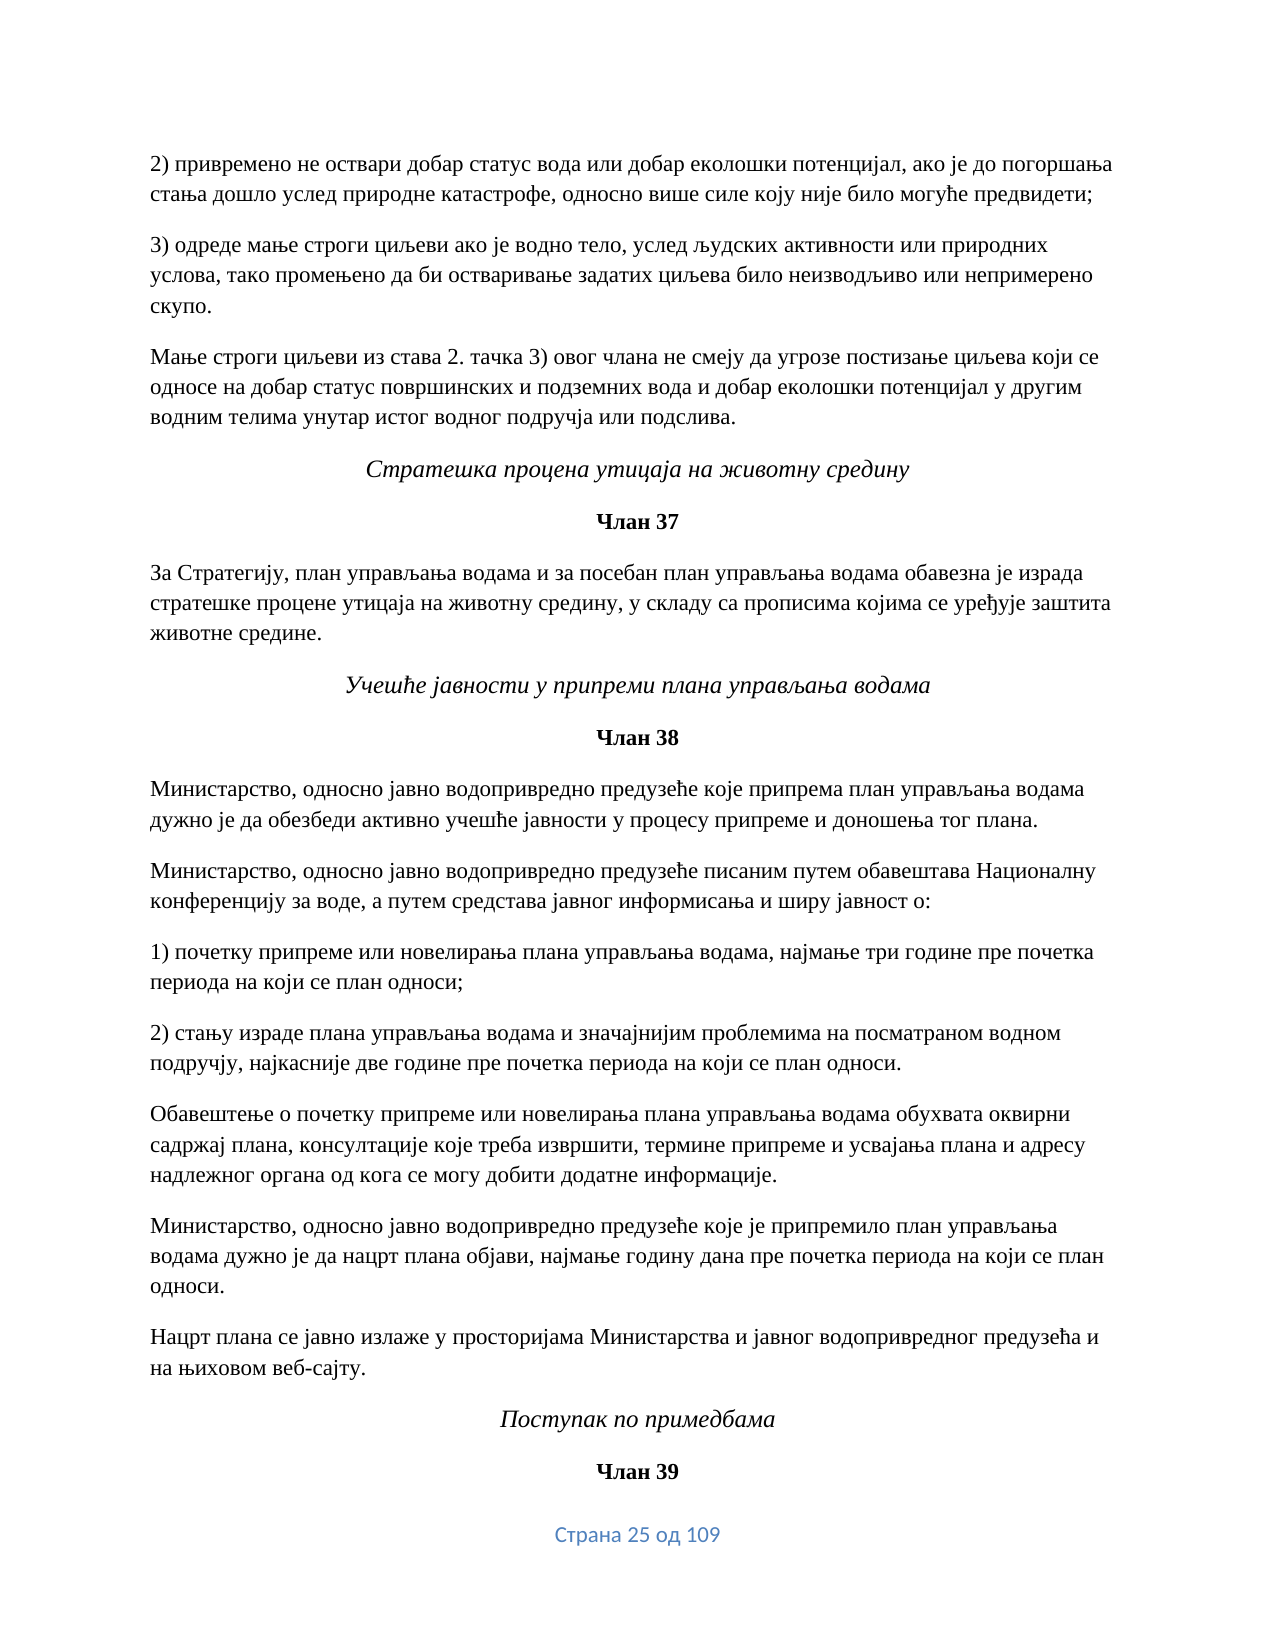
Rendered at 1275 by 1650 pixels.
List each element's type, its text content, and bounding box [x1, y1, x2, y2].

text Министарство, односно јавно водопривредно предузеће писаним путем обавештава Националну конференцију за воде, а путем средстава јавног информисања и ширу јавност о: [150, 857, 1125, 913]
text 2) привремено не оствари добар статус вода или добар еколошки потенцијал, ако је до погоршања стања дошло услед природне катастрофе, односно више силе коју није било могуће предвидети; [150, 150, 1125, 207]
text За Стратегију, план управљања водама и за посебан план управљања водама обавезна је израда стратешке процене утицаја на животну средину, у складу са прописима којима се уређује заштита животне средине. [150, 559, 1125, 646]
text Члан 37 [150, 508, 1125, 534]
text Обавештење о почетку припреме или новелирања плана управљања водама обухвата оквирни садржај плана, консултације које треба извршити, термине припреме и усвајања плана и адресу надлежног органа од кога се могу добити додатне информације. [150, 1100, 1125, 1187]
text Министарство, односно јавно водопривредно предузеће које је припремило план управљања водама дужно је да нацрт плана објави, најмање годину дана пре почетка периода на који се план односи. [150, 1212, 1125, 1299]
text Поступак по примедбама [150, 1404, 1125, 1433]
text Мање строги циљеви из става 2. тачка 3) овог члана не смеју да угрозе постизање циљева који се односе на добар статус површинских и подземних вода и добар еколошки потенцијал у другим водним телима унутар истог водног подручја или подслива. [150, 343, 1125, 429]
text Члан 39 [150, 1458, 1125, 1485]
text Учешће јавности у припреми плана управљања водама [150, 671, 1125, 699]
text 2) стању израде плана управљања водама и значајнијим проблемима на посматраном водном подручју, најкасније две године пре почетка периода на који се план односи. [150, 1019, 1125, 1076]
text 1) почетку припреме или новелирања плана управљања водама, најмање три године пре почетка периода на који се план односи; [150, 938, 1125, 994]
text Стратешка процена утицаја на животну средину [150, 454, 1125, 483]
text Министарство, односно јавно водопривредно предузеће које припрема план управљања водама дужно је да обезбеди активно учешће јавности у процесу припреме и доношења тог плана. [150, 775, 1125, 832]
text Члан 38 [150, 724, 1125, 751]
text 3) одреде мање строги циљеви ако је водно тело, услед људских активности или природних услова, тако промењено да би остваривање задатих циљева било неизводљиво или непримерено скупо. [150, 231, 1125, 318]
text Нацрт плана се јавно излаже у просторијама Министарства и јавног водопривредног предузећа и на њиховом веб-сајту. [150, 1323, 1125, 1380]
